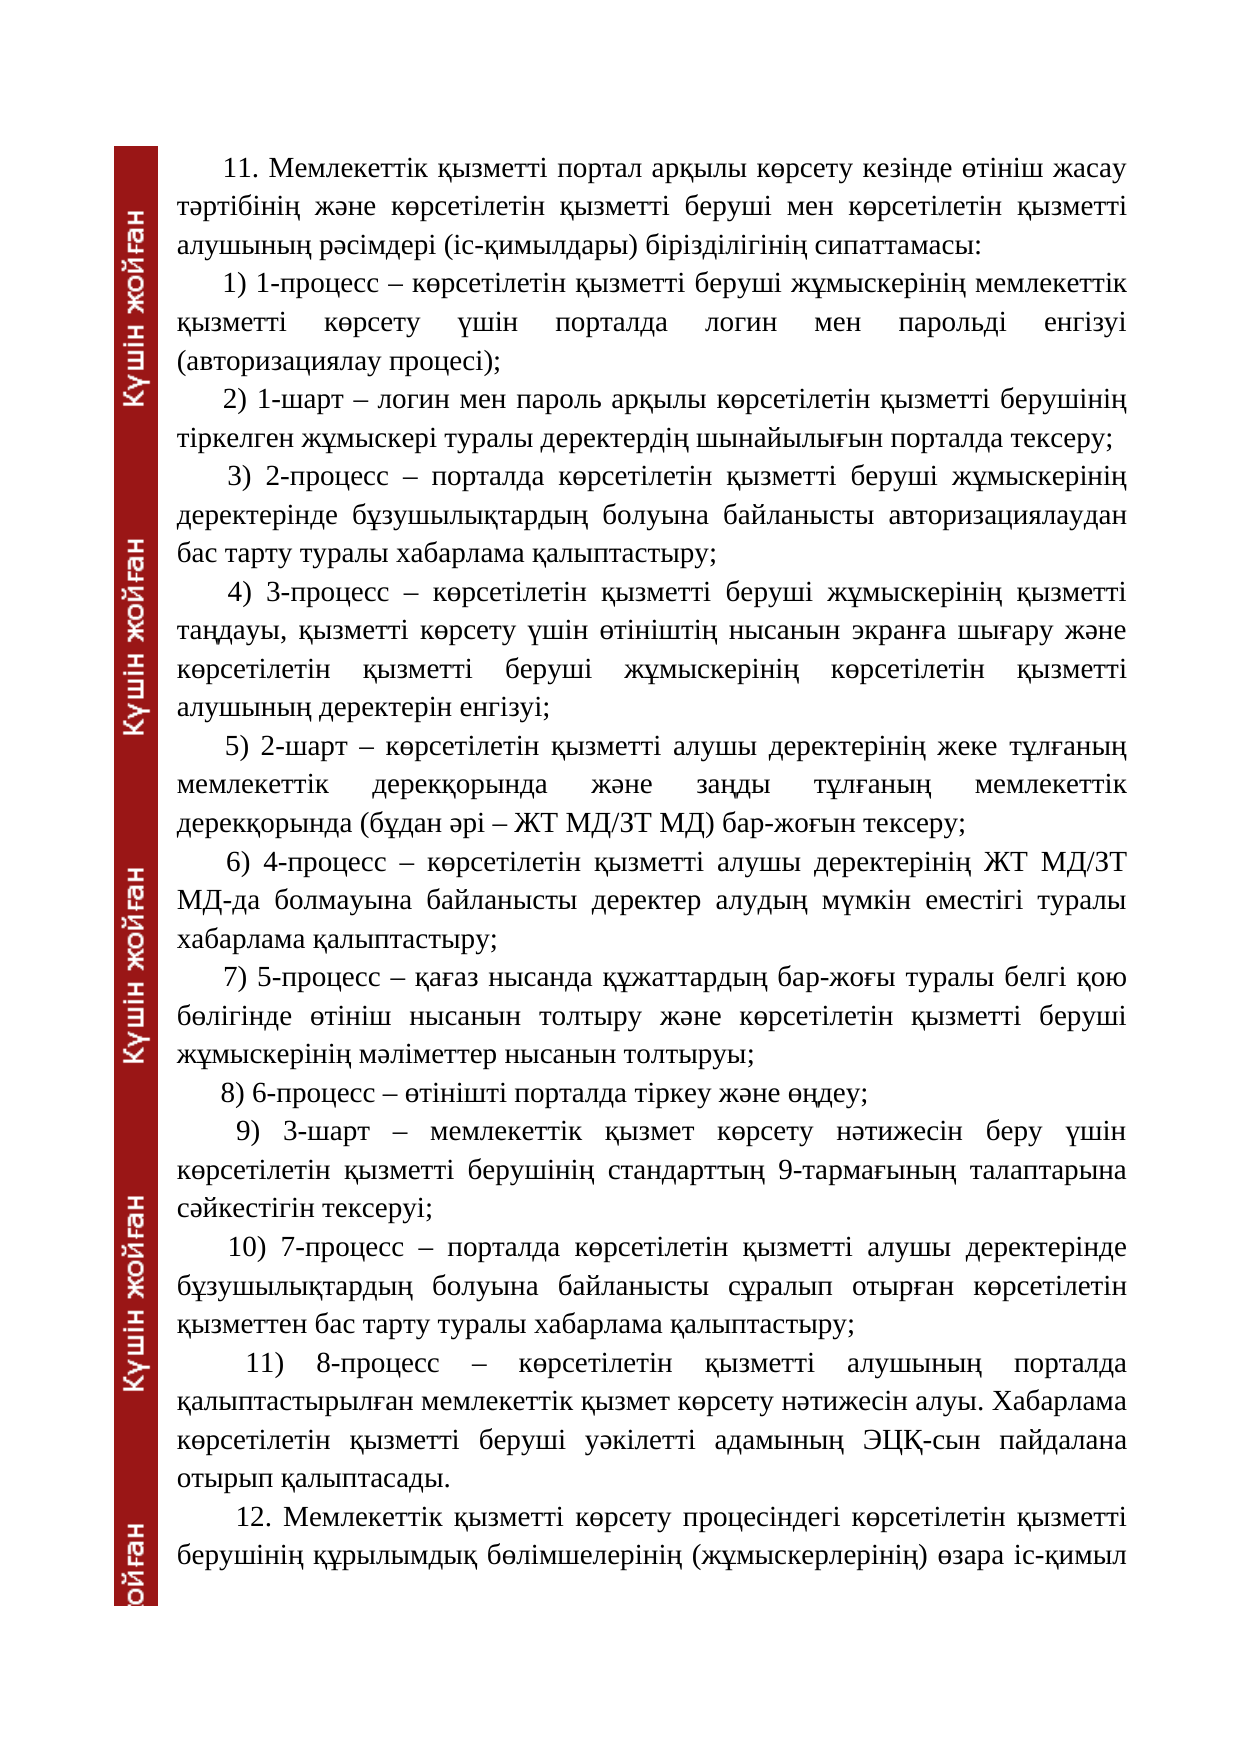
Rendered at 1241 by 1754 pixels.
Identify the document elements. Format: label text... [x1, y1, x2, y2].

picture [114, 146, 158, 150]
text 8) 6-процесс – өтінішті порталда тіркеу және өңдеу; [112, 1075, 1128, 1108]
text 3) 2-процесс – порталда көрсетілетін қызметті беруші жұмыскерінің деректерінде бұзушылықтардың болуына байланысты авторизациялаудан бас тарту туралы хабарлама қалыптастыру; [112, 458, 1128, 569]
picture [114, 453, 158, 458]
picture [114, 1494, 158, 1499]
picture [114, 723, 158, 728]
text 10) 7-процесс – порталда көрсетілетін қызметті алушы деректерінде бұзушылықтардың болуына байланысты сұралып отырған көрсетілетін қызметтен бас тарту туралы хабарлама қалыптастыру; [112, 1229, 1128, 1340]
text 11) 8-процесс – көрсетілетін қызметті алушының порталда қалыптастырылған мемлекеттік қызмет көрсету нәтижесін алуы. Хабарлама көрсетілетін қызметті беруші уәкілетті адамының ЭЦҚ-сын пайдалана отырып қалыптасады. [112, 1345, 1128, 1494]
picture [114, 1108, 158, 1113]
text 1) 1-процесс – көрсетілетін қызметті беруші жұмыскерінің мемлекеттік қызметті көрсету үшін порталда логин мен парольді енгізуі (авторизациялау процесі); [112, 266, 1128, 376]
text 11. Мемлекеттік қызметті портал арқылы көрсету кезінде өтініш жасау тәртібінің және көрсетілетін қызметті беруші мен көрсетілетін қызметті алушының рәсімдері (іс-қимылдары) бірізділігінің сипаттамасы: [112, 150, 1128, 261]
picture [114, 376, 158, 381]
picture [114, 1571, 158, 1606]
picture [114, 569, 158, 574]
picture [114, 954, 158, 959]
picture [114, 261, 158, 266]
text 6) 4-процесс – көрсетілетін қызметті алушы деректерінің ЖТ МД/ЗТ МД-да болмауына байланысты деректер алудың мүмкін еместігі туралы хабарлама қалыптастыру; [112, 844, 1128, 954]
picture [114, 839, 158, 844]
text 9) 3-шарт – мемлекеттік қызмет көрсету нәтижесін беру үшін көрсетілетін қызметті берушінің стандарттың 9-тармағының талаптарына сәйкестігін тексеруі; [112, 1113, 1128, 1224]
picture [114, 1224, 158, 1229]
text 5) 2-шарт – көрсетілетін қызметті алушы деректерінің жеке тұлғаның мемлекеттік дерекқорында және заңды тұлғаның мемлекеттік дерекқорында (бұдан әрі – ЖТ МД/ЗТ МД) бар-жоғын тексеру; [112, 728, 1128, 839]
text 4) 3-процесс – көрсетілетін қызметті беруші жұмыскерінің қызметті таңдауы, қызметті көрсету үшін өтініштің нысанын экранға шығару және көрсетілетін қызметті беруші жұмыскерінің көрсетілетін қызметті алушының деректерін енгізуі; [112, 574, 1128, 723]
text 7) 5-процесс – қағаз нысанда құжаттардың бар-жоғы туралы белгі қою бөлігінде өтініш нысанын толтыру және көрсетілетін қызметті беруші жұмыскерінің мәліметтер нысанын толтыруы; [112, 959, 1128, 1070]
text 2) 1-шарт – логин мен пароль арқылы көрсетілетін қызметті берушінің тіркелген жұмыскері туралы деректердің шынайылығын порталда тексеру; [112, 381, 1128, 453]
picture [114, 1070, 158, 1075]
picture [114, 1340, 158, 1345]
